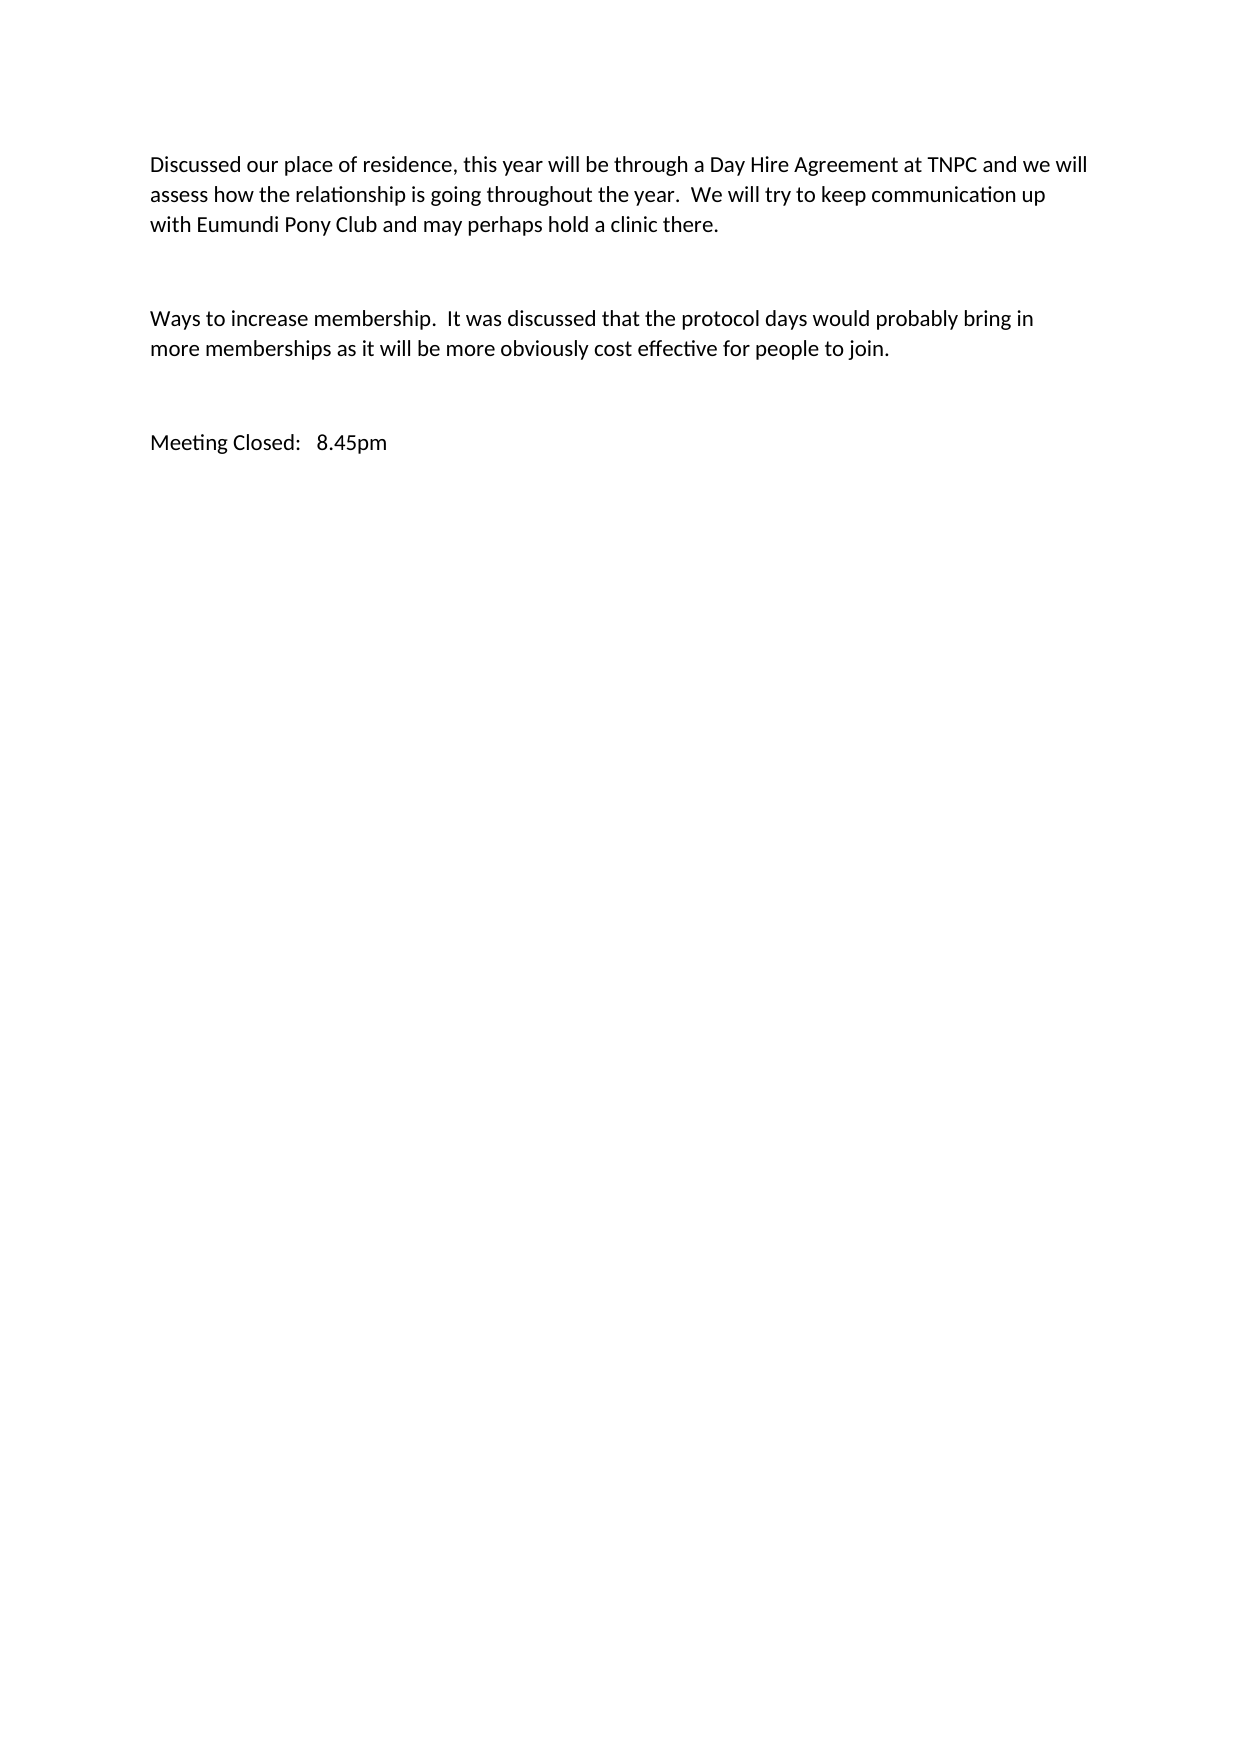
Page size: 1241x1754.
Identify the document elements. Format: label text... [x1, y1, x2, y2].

text Meeting Closed: 8.45pm [150, 428, 1090, 456]
text Ways to increase membership. It was discussed that the protocol days would probably bring in more memberships as it will be more obviously cost effective for people to join. [150, 304, 1090, 362]
text Discussed our place of residence, this year will be through a Day Hire Agreement at TNPC and we will assess how the relationship is going throughout the year. We will try to keep communication up with Eumundi Pony Club and may perhaps hold a clinic there. [150, 150, 1090, 238]
